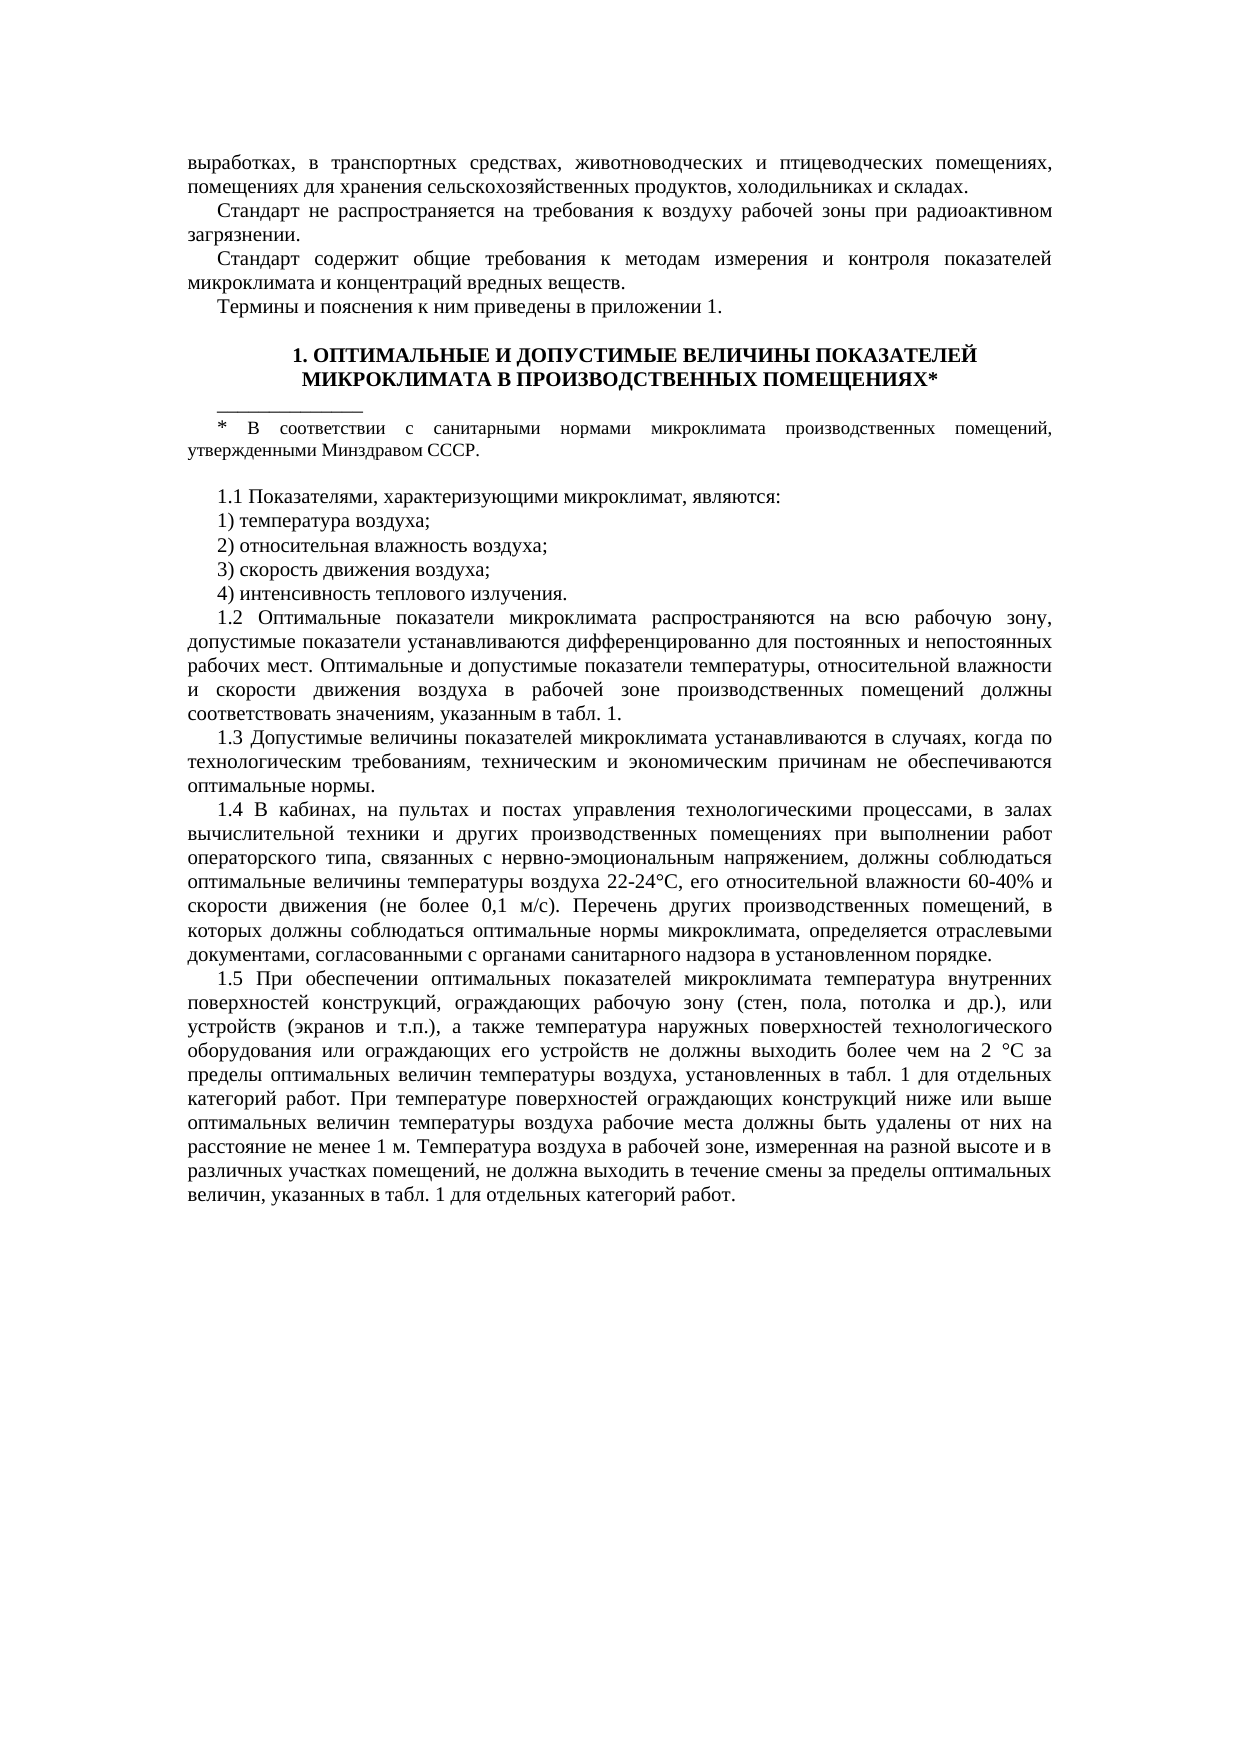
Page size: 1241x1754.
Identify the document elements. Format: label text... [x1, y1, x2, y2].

text 1.2 Оптимальные показатели микроклимата распространяются на всю рабочую зону, допустимые показатели устанавливаются дифференцированно для постоянных и непостоянных рабочих мест. Оптимальные и допустимые показатели температуры, относительной влажности и скорости движения воздуха в рабочей зоне производственных помещений должны соответствовать значениям, указанным в табл. 1. [187, 605, 1053, 725]
text Термины и пояснения к ним приведены в приложении 1. [187, 294, 1053, 318]
text 4) интенсивность теплового излучения. [187, 581, 1053, 605]
text Стандарт не распространяется на требования к воздуху рабочей зоны при радиоактивном загрязнении. [187, 198, 1053, 246]
subtitle 1. ОПТИМАЛЬНЫЕ И ДОПУСТИМЫЕ ВЕЛИЧИНЫ ПОКАЗАТЕЛЕЙ МИКРОКЛИМАТА В ПРОИЗВОДСТВЕННЫХ ПОМЕЩЕНИЯХ* [187, 342, 1053, 391]
text 1.3 Допустимые величины показателей микроклимата устанавливаются в случаях, когда по технологическим требованиям, техническим и экономическим причинам не обеспечиваются оптимальные нормы. [187, 725, 1053, 797]
text 2) относительная влажность воздуха; [187, 532, 1053, 557]
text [187, 150, 1053, 198]
text Стандарт содержит общие требования к методам измерения и контроля показателей микроклимата и концентраций вредных веществ. [187, 246, 1053, 294]
text 1.4 В кабинах, на пультах и постах управления технологическими процессами, в залах вычислительной техники и других производственных помещениях при выполнении работ операторского типа, связанных с нервно-эмоциональным напряжением, должны соблюдаться оптимальные величины температуры воздуха 22-24°С, его относительной влажности 60-40% и скорости движения (не более 0,1 м/с). Перечень других производственных помещений, в которых должны соблюдаться оптимальные нормы микроклимата, определяется отраслевыми документами, согласованными с органами санитарного надзора в установленном порядке. [187, 797, 1053, 966]
text ______________ [187, 391, 1053, 415]
text 3) скорость движения воздуха; [187, 557, 1053, 581]
text 1.5 При обеспечении оптимальных показателей микроклимата температура внутренних поверхностей конструкций, ограждающих рабочую зону (стен, пола, потолка и др.), или устройств (экранов и т.п.), а также температура наружных поверхностей технологического оборудования или ограждающих его устройств не должны выходить более чем на 2 °С за пределы оптимальных величин температуры воздуха, установленных в табл. 1 для отдельных категорий работ. При температуре поверхностей ограждающих конструкций ниже или выше оптимальных величин температуры воздуха рабочие места должны быть удалены от них на расстояние не менее 1 м. Температура воздуха в рабочей зоне, измеренная на разной высоте и в различных участках помещений, не должна выходить в течение смены за пределы оптимальных величин, указанных в табл. 1 для отдельных категорий работ. [187, 966, 1053, 1206]
text 1) температура воздуха; [187, 508, 1053, 532]
text * В соответствии с санитарными нормами микроклимата производственных помещений, утвержденными Минздравом СССР. [187, 415, 1053, 460]
text 1.1 Показателями, характеризующими микроклимат, являются: [187, 484, 1053, 508]
